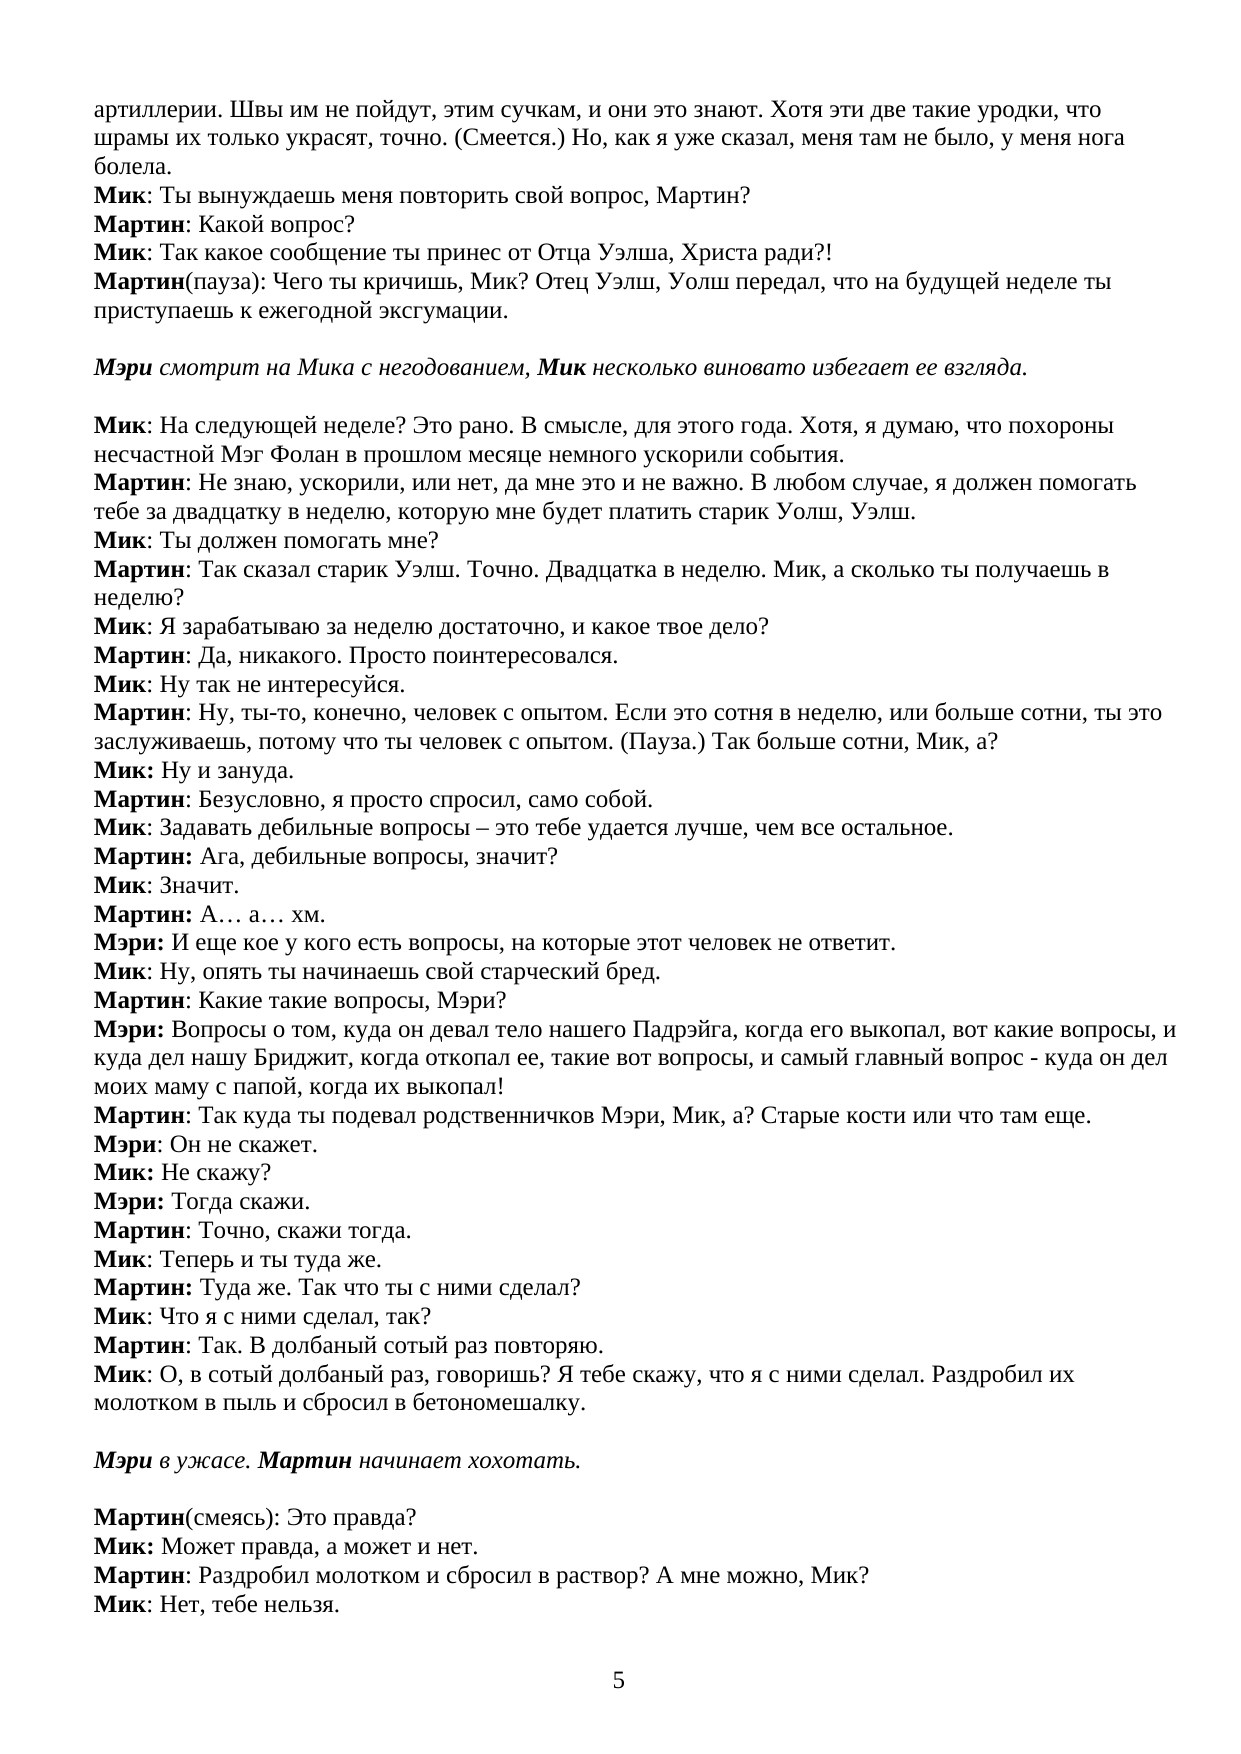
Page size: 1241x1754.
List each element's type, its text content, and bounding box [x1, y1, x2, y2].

text Мик: Ну, опять ты начинаешь свой старческий бред. [94, 956, 1181, 985]
text Мик: Ты вынуждаешь меня повторить свой вопрос, Мартин? [94, 180, 1181, 209]
text Мэри: Вопросы о том, куда он девал тело нашего Падрэйга, когда его выкопал, вот какие вопросы, и куда дел нашу Бриджит, когда откопал ее, такие вот вопросы, и самый главный вопрос - куда он дел моих маму с папой, когда их выкопал! [94, 1014, 1181, 1100]
text Мартин: Безусловно, я просто спросил, само собой. [94, 784, 1181, 812]
text Мик: Я зарабатываю за неделю достаточно, и какое твое дело? [94, 611, 1181, 640]
text Мартин(смеясь): Это правда? [94, 1502, 1181, 1531]
text Мик: Ну и зануда. [94, 755, 1181, 784]
text Мэри в ужасе. Мартин начинает хохотать. [94, 1445, 1181, 1474]
text Мартин: Так сказал старик Уэлш. Точно. Двадцатка в неделю. Мик, а сколько ты получаешь в неделю? [94, 554, 1181, 611]
text Мартин: Точно, скажи тогда. [94, 1215, 1181, 1244]
text Мик: Нет, тебе нельзя. [94, 1589, 1181, 1617]
text Мик: О, в сотый долбаный раз, говоришь? Я тебе скажу, что я с ними сделал. Раздробил их молотком в пыль и сбросил в бетономешалку. [94, 1359, 1181, 1416]
text Мартин: Так куда ты подевал родственничков Мэри, Мик, а? Старые кости или что там еще. [94, 1100, 1181, 1129]
text Мик: Что я с ними сделал, так? [94, 1301, 1181, 1330]
text Мик: На следующей неделе? Это рано. В смысле, для этого года. Хотя, я думаю, что похороны несчастной Мэг Фолан в прошлом месяце немного ускорили события. [94, 410, 1181, 467]
text Мартин: Какие такие вопросы, Мэри? [94, 985, 1181, 1014]
text Мартин: Ага, дебильные вопросы, значит? [94, 841, 1181, 870]
text Мартин: Ну, ты-то, конечно, человек с опытом. Если это сотня в неделю, или больше сотни, ты это заслуживаешь, потому что ты человек с опытом. (Пауза.) Так больше сотни, Мик, а? [94, 697, 1181, 755]
text Мик: Теперь и ты туда же. [94, 1244, 1181, 1272]
text Мартин: А… а… хм. [94, 899, 1181, 927]
text Мэри: Он не скажет. [94, 1129, 1181, 1157]
text Мик: Не скажу? [94, 1157, 1181, 1186]
text Мартин: Раздробил молотком и сбросил в раствор? А мне можно, Мик? [94, 1560, 1181, 1589]
text Мэри: Тогда скажи. [94, 1186, 1181, 1215]
text Мик: Задавать дебильные вопросы – это тебе удается лучше, чем все остальное. [94, 812, 1181, 841]
text Мартин: Да, никакого. Просто поинтересовался. [94, 640, 1181, 669]
text Мартин: Так. В долбаный сотый раз повторяю. [94, 1330, 1181, 1359]
text Мик: Ну так не интересуйся. [94, 669, 1181, 697]
text Мик: Ты должен помогать мне? [94, 525, 1181, 554]
text Мик: Так какое сообщение ты принес от Отца Уэлша, Христа ради?! [94, 237, 1181, 266]
text Мик: Может правда, а может и нет. [94, 1531, 1181, 1560]
text Мартин: Не знаю, ускорили, или нет, да мне это и не важно. В любом случае, я должен помогать тебе за двадцатку в неделю, которую мне будет платить старик Уолш, Уэлш. [94, 467, 1181, 525]
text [94, 94, 1181, 180]
text Мик: Значит. [94, 870, 1181, 899]
text Мэри смотрит на Мика с негодованием, Мик несколько виновато избегает ее взгляда. [94, 352, 1181, 381]
text Мартин(пауза): Чего ты кричишь, Мик? Отец Уэлш, Уолш передал, что на будущей неделе ты приступаешь к ежегодной эксгумации. [94, 266, 1181, 324]
text Мартин: Туда же. Так что ты с ними сделал? [94, 1272, 1181, 1301]
text Мэри: И еще кое у кого есть вопросы, на которые этот человек не ответит. [94, 927, 1181, 956]
text Мартин: Какой вопрос? [94, 209, 1181, 237]
